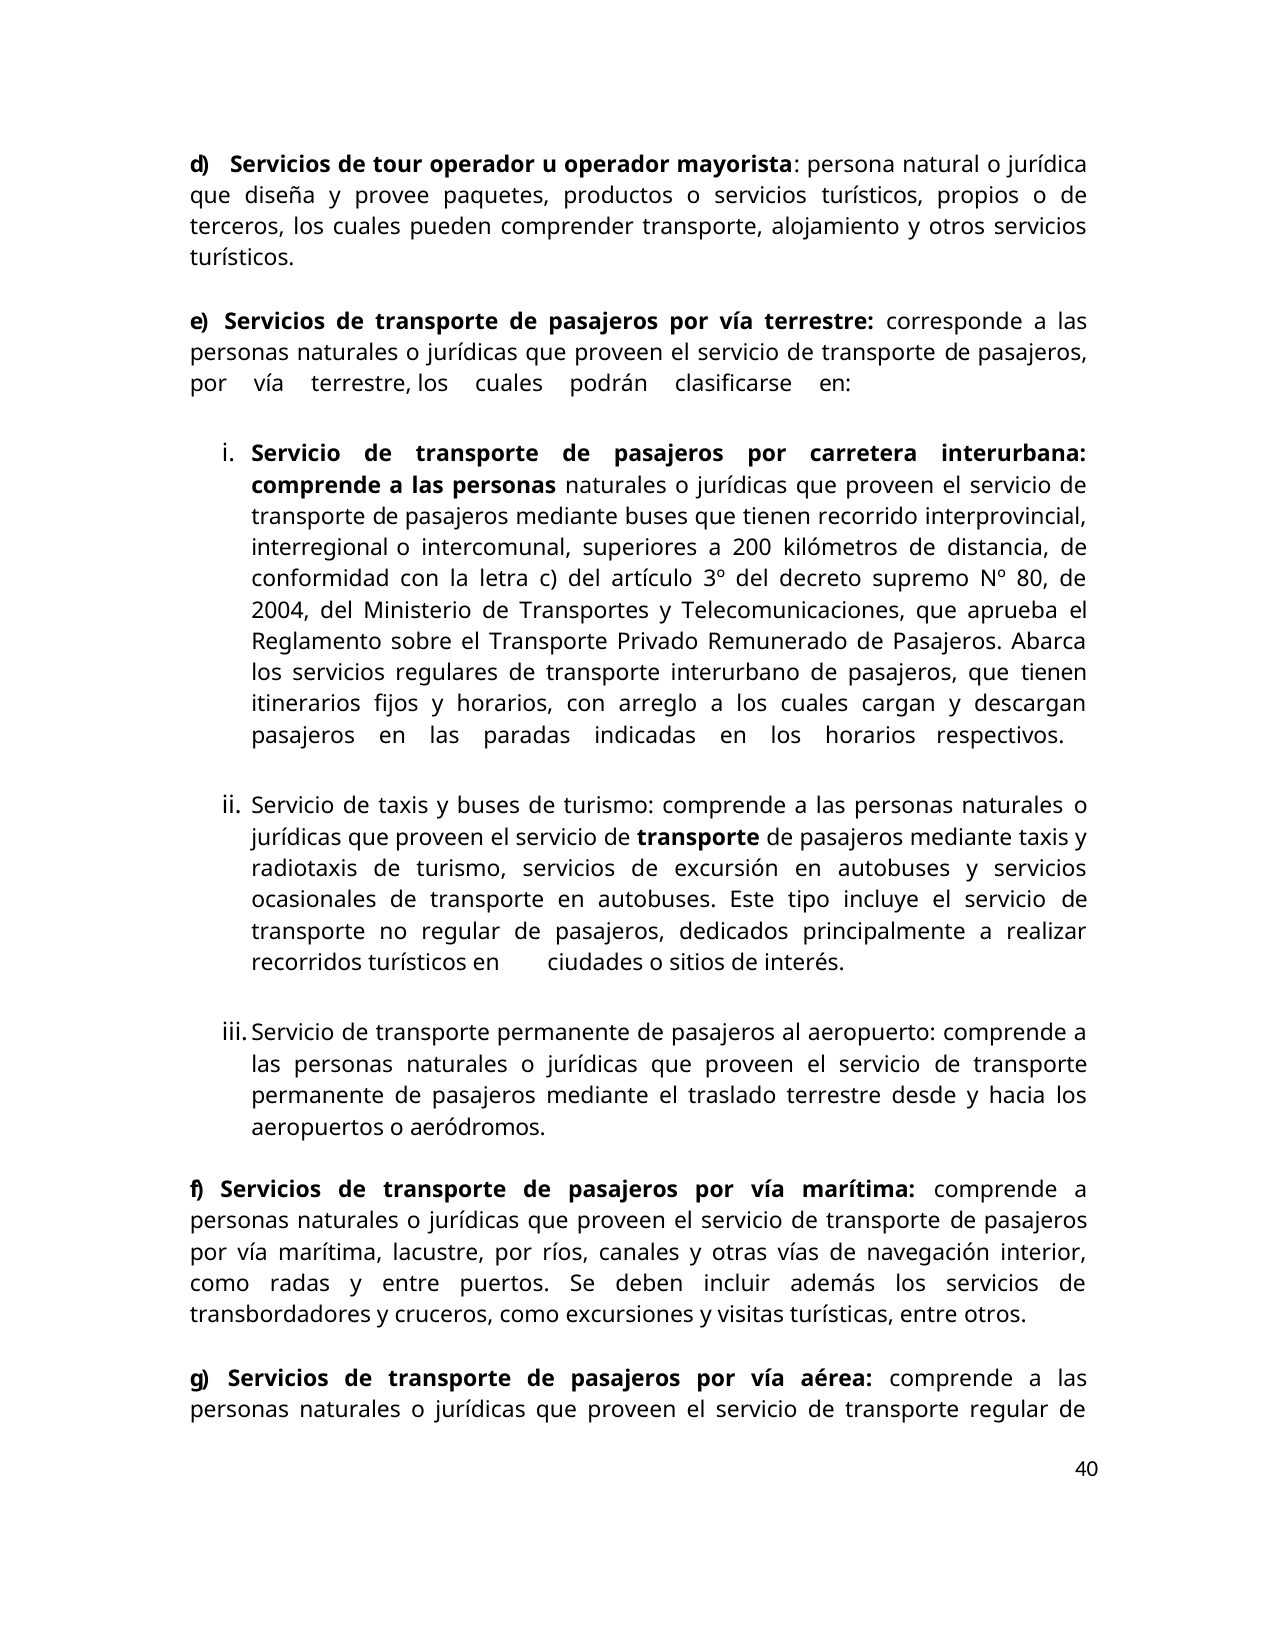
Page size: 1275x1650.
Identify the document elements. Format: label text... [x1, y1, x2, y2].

list Servicios de transporte de pasajeros por vía marítima: comprende a personas naturales o jurídicas que proveen el servicio de transporte de pasajeros por vía marítima, lacustre, por ríos, canales y otras vías de navegación interior, como radas y entre puertos. Se deben incluir además los servicios de transbordadores y cruceros, como excursiones y visitas turísticas, entre otros. [189, 1173, 1087, 1329]
list Servicio de transporte permanente de pasajeros al aeropuerto: comprende a las personas naturales o jurídicas que proveen el servicio de transporte permanente de pasajeros mediante el traslado terrestre desde y hacia los aeropuertos o aeródromos. [222, 1014, 1087, 1142]
list Servicio de taxis y buses de turismo: comprende a las personas naturales o jurídicas que proveen el servicio de transporte de pasajeros mediante taxis y radiotaxis de turismo, servicios de excursión en autobuses y servicios ocasionales de transporte en autobuses. Este tipo incluye el servicio de transporte no regular de pasajeros, dedicados principalmente a realizar recorridos turísticos en ciudades o sitios de interés. [222, 787, 1087, 977]
list Servicios de tour operador u operador mayorista: persona natural o jurídica que diseña y provee paquetes, productos o servicios turísticos, propios o de terceros, los cuales pueden comprender transporte, alojamiento y otros servicios turísticos. [189, 148, 1087, 273]
list Servicio de transporte de pasajeros por carretera interurbana: comprende a las personas naturales o jurídicas que proveen el servicio de transporte de pasajeros mediante buses que tienen recorrido interprovincial, interregional o intercomunal, superiores a 200 kilómetros de distancia, de conformidad con la letra c) del artículo 3º del decreto supremo Nº 80, de 2004, del Ministerio de Transportes y Telecomunicaciones, que aprueba el Reglamento sobre el Transporte Privado Remunerado de Pasajeros. Abarca los servicios regulares de transporte interurbano de pasajeros, que tienen itinerarios fijos y horarios, con arreglo a los cuales cargan y descargan pasajeros en las paradas indicadas en los horarios respectivos. [222, 434, 1087, 750]
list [189, 1362, 1087, 1424]
list Servicios de transporte de pasajeros por vía terrestre: corresponde a las personas naturales o jurídicas que proveen el servicio de transporte de pasajeros, por vía terrestre, los cuales podrán clasificarse en: [189, 305, 1087, 399]
